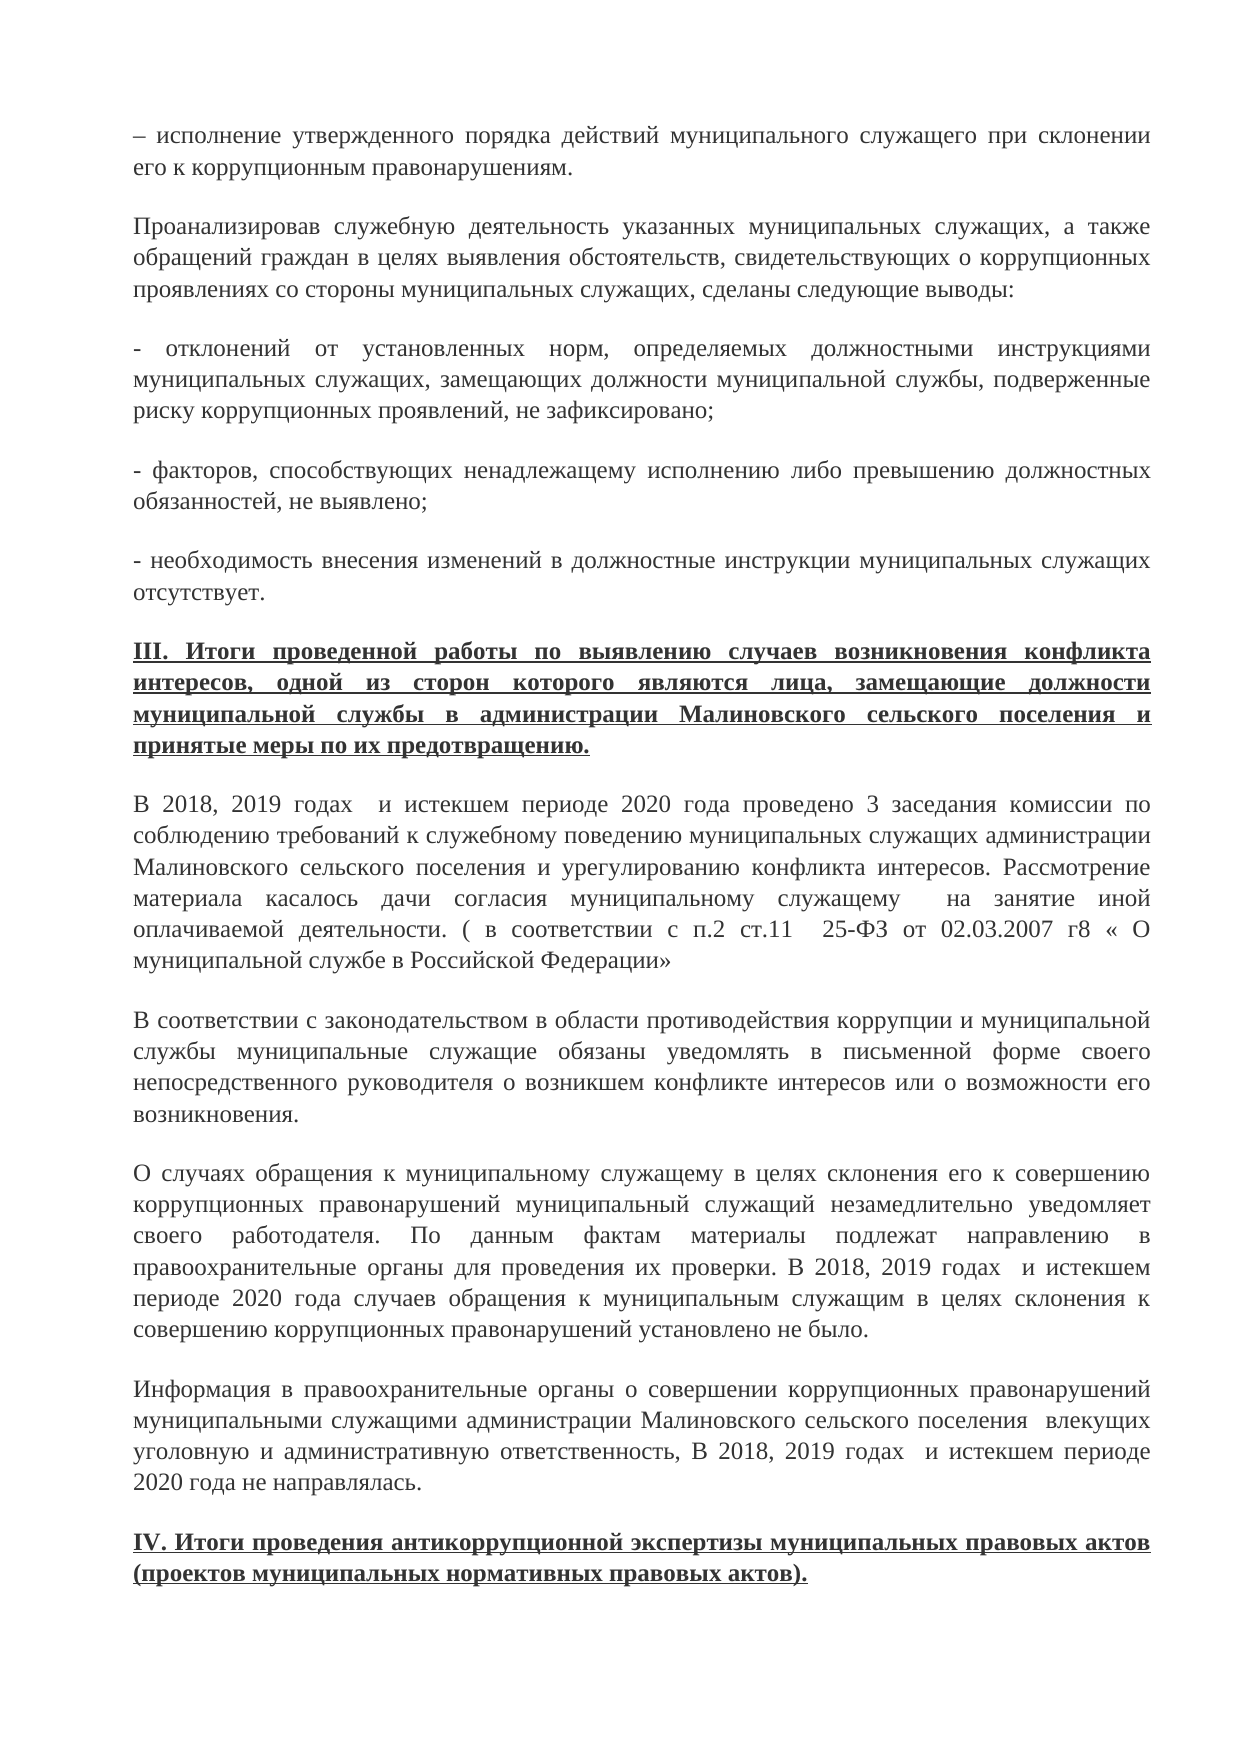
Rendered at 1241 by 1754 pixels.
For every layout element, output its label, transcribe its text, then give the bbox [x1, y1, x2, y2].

text В 2018, 2019 годах и истекшем периоде 2020 года проведено 3 заседания комиссии по соблюдению требований к служебному поведению муниципальных служащих администрации Малиновского сельского поселения и урегулированию конфликта интересов. Рассмотрение материала касалось дачи согласия муниципальному служащему на занятие иной оплачиваемой деятельности. ( в соответствии с п.2 ст.11 25-ФЗ от 02.03.2007 г8 « О муниципальной службе в Российской Федерации» [133, 787, 1152, 974]
text III. Итоги проведенной работы по выявлению случаев возникновения конфликта интересов, одной из сторон которого являются лица, замещающие должности муниципальной службы в администрации Малиновского сельского поселения и принятые меры по их предотвращению. [133, 634, 1152, 724]
text – исполнение утвержденного порядка действий муниципального служащего при склонении его к коррупционным правонарушениям. [133, 118, 1152, 181]
text III. Итоги проведенной работы по выявлению случаев возникновения конфликта интересов, одной из сторон которого являются лица, замещающие должности муниципальной службы в администрации Малиновского сельского поселения и принятые меры по их предотвращению. [133, 725, 1152, 759]
text Проанализировав служебную деятельность указанных муниципальных служащих, а также обращений граждан в целях выявления обстоятельств, свидетельствующих о коррупционных проявлениях со стороны муниципальных служащих, сделаны следующие выводы: [133, 209, 1152, 302]
text - необходимость внесения изменений в должностные инструкции муниципальных служащих отсутствует. [133, 543, 1152, 606]
text Информация в правоохранительные органы о совершении коррупционных правонарушений муниципальными служащими администрации Малиновского сельского поселения влекущих уголовную и административную ответственность, В 2018, 2019 годах и истекшем периоде 2020 года не направлялась. [133, 1371, 1152, 1496]
text - факторов, способствующих ненадлежащему исполнению либо превышению должностных обязанностей, не выявлено; [133, 452, 1152, 515]
text В соответствии с законодательством в области противодействия коррупции и муниципальной службы муниципальные служащие обязаны уведомлять в письменной форме своего непосредственного руководителя о возникшем конфликте интересов или о возможности его возникновения. [133, 1002, 1152, 1127]
text О случаях обращения к муниципальному служащему в целях склонения его к совершению коррупционных правонарушений муниципальный служащий незамедлительно уведомляет своего работодателя. По данным фактам материалы подлежат направлению в правоохранительные органы для проведения их проверки. В 2018, 2019 годах и истекшем периоде 2020 года случаев обращения к муниципальным служащим в целях склонения к совершению коррупционных правонарушений установлено не было. [133, 1156, 1152, 1343]
text IV. Итоги проведения антикоррупционной экспертизы муниципальных правовых актов (проектов муниципальных нормативных правовых актов). [133, 1524, 1152, 1587]
text - отклонений от установленных норм, определяемых должностными инструкциями муниципальных служащих, замещающих должности муниципальной службы, подверженные риску коррупционных проявлений, не зафиксировано; [133, 331, 1152, 424]
